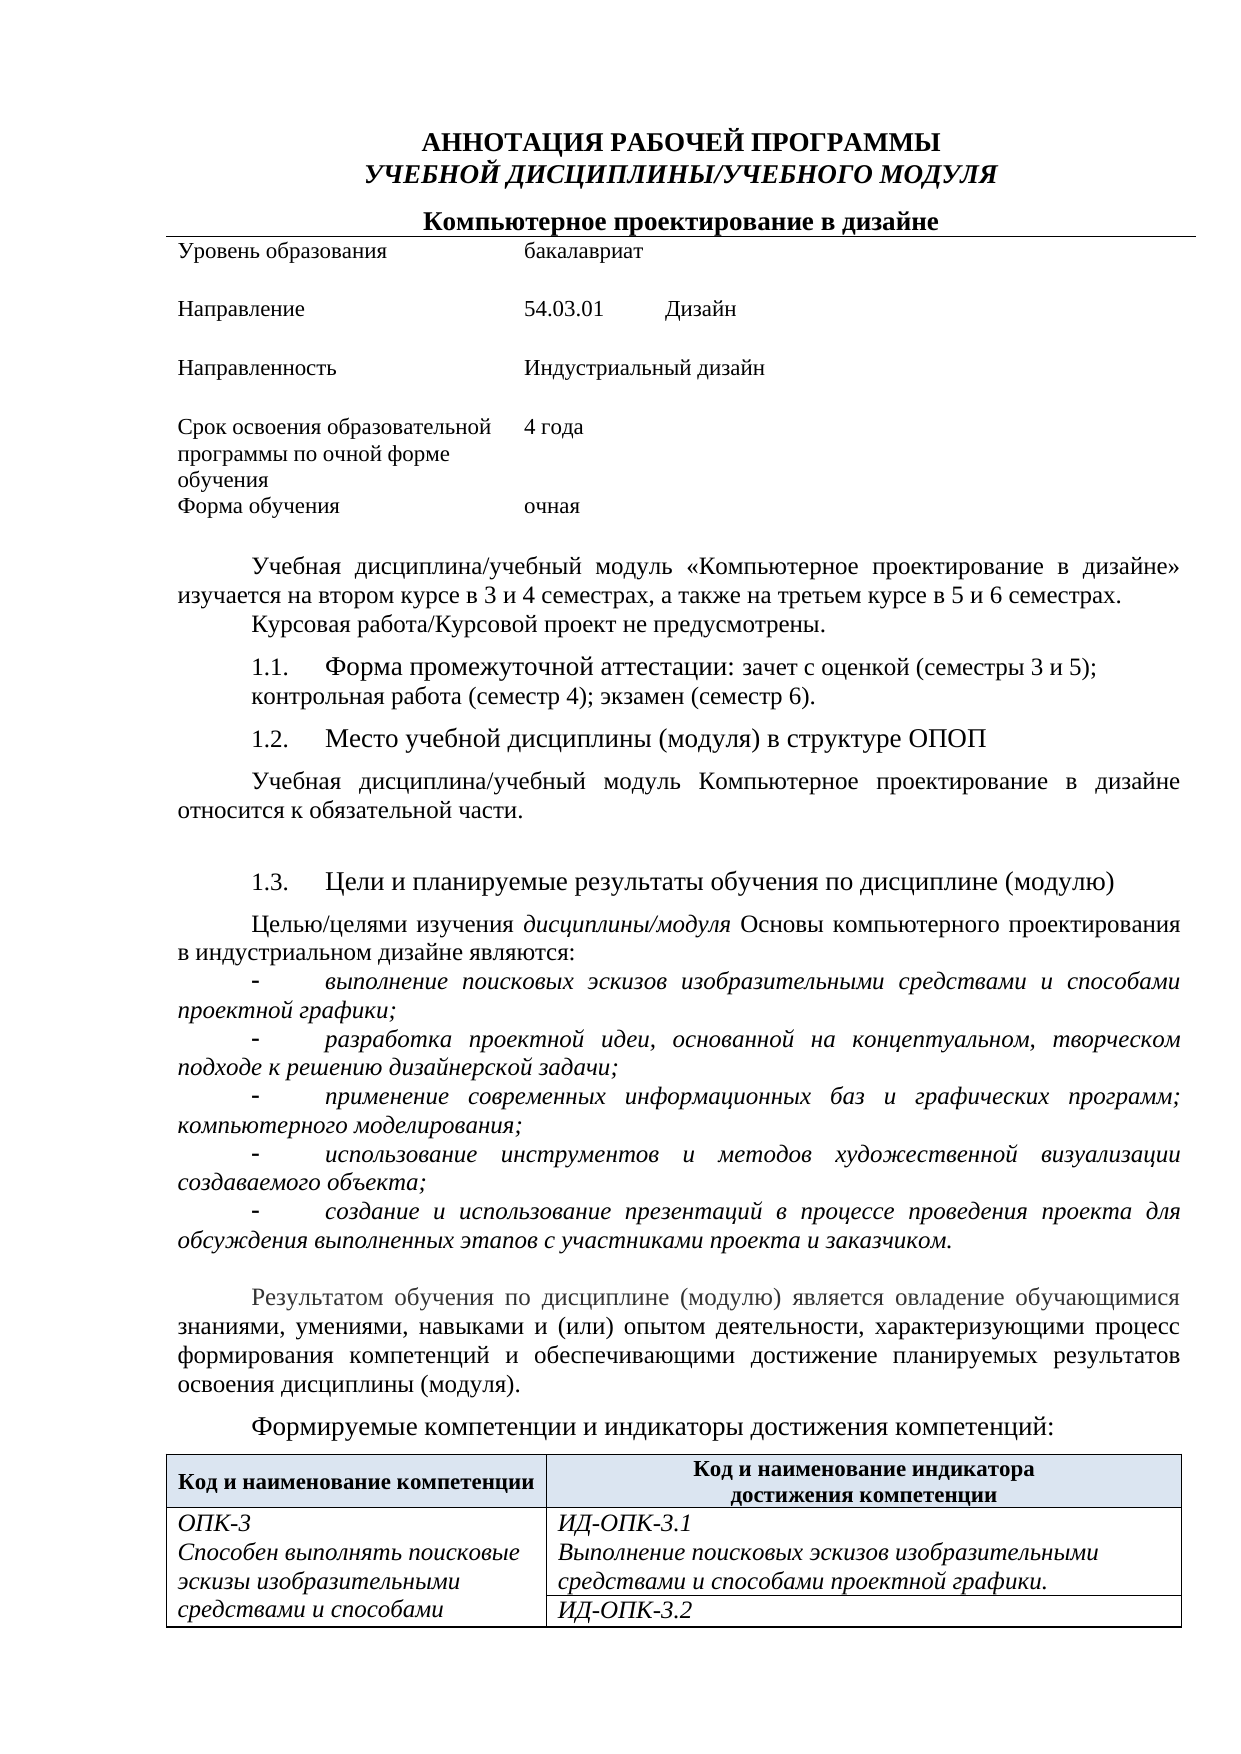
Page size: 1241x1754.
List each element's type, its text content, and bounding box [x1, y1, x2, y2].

subtitle Цели и планируемые результаты обучения по дисциплине (модулю) [251, 865, 1181, 896]
table_cell бакалавриат [513, 237, 1196, 295]
list применение современных информационных баз и графических программ; компьютерного моделирования; [177, 1081, 1181, 1139]
table_cell Срок освоения образовательной программы по очной форме обучения [166, 413, 513, 492]
subtitle Форма промежуточной аттестации: зачет с оценкой (семестры 3 и 5); контрольная работа (семестр 4); экзамен (семестр 6). [251, 650, 1181, 710]
subtitle Место учебной дисциплины (модуля) в структуре ОПОП [251, 723, 1181, 754]
list Курсовая работа/Курсовой проект не предусмотрены. [177, 609, 1181, 638]
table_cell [547, 1596, 1181, 1626]
table_cell 4 года [513, 413, 1196, 492]
list Учебная дисциплина/учебный модуль Компьютерное проектирование в дизайне относится к обязательной части. [177, 766, 1181, 824]
table_cell Индустриальный дизайн [513, 354, 1196, 413]
list использование инструментов и методов художественной визуализации создаваемого объекта; [177, 1139, 1181, 1196]
list Учебная дисциплина/учебный модуль «Компьютерное проектирование в дизайне» изучается на втором курсе в 3 и 4 семестрах, а также на третьем курсе в 5 и 6 семестрах. [177, 551, 1181, 609]
list Результатом обучения по дисциплине (модулю) является овладение обучающимися знаниями, умениями, навыками и (или) опытом деятельности, характеризующими процесс формирования компетенций и обеспечивающими достижение планируемых результатов освоения дисциплины (модуля). [177, 1282, 1181, 1397]
table_cell Уровень образования [166, 237, 513, 295]
table_cell Дизайн [654, 295, 1196, 354]
table_cell Направленность [166, 354, 513, 413]
table_cell ИД-ОПК-3.1 Выполнение поисковых эскизов изобразительными средствами и способами проектной графики. [547, 1508, 1181, 1594]
table_cell очная [513, 493, 1196, 551]
list выполнение поисковых эскизов изобразительными средствами и способами проектной графики; [177, 966, 1181, 1024]
table_cell Компьютерное проектирование в дизайне [166, 189, 1196, 236]
list создание и использование презентаций в процессе проведения проекта для обсуждения выполненных этапов с участниками проекта и заказчиком. [177, 1196, 1181, 1254]
table_cell 54.03.01 [513, 295, 653, 354]
table_cell Форма обучения [166, 493, 513, 551]
table_cell ОПК-3 Способен выполнять поисковые эскизы изобразительными средствами и способами проектной графики; разрабатывать проектную идею, основанную на концептуальном, творческом подходе к решению дизайнерской задачи; синтезировать набор возможных решений и научно обосновывать свои предложения при проектировании дизайн-объектов, удовлетворяющих утилитарные и эстетические потребности человека (техника и оборудование, транспортные средства, интерьеры, полиграфия, товары народного потребления). [167, 1508, 546, 1626]
list разработка проектной идеи, основанной на концептуальном, творческом подходе к решению дизайнерской задачи; [177, 1024, 1181, 1081]
table_header Код и наименование индикатора достижения компетенции [547, 1455, 1181, 1507]
table_header АННОТАЦИЯ РАБОЧЕЙ ПРОГРАММЫ УЧЕБНОЙ ДИСЦИПЛИНЫ/УЧЕБНОГО МОДУЛЯ [166, 127, 1196, 189]
subtitle Формируемые компетенции и индикаторы достижения компетенций: [251, 1410, 1181, 1441]
list Целью/целями изучения дисциплины/модуля Основы компьютерного проектирования в индустриальном дизайне являются: [177, 909, 1181, 966]
table_cell Направление [166, 295, 513, 354]
table_header Код и наименование компетенции [167, 1455, 546, 1507]
